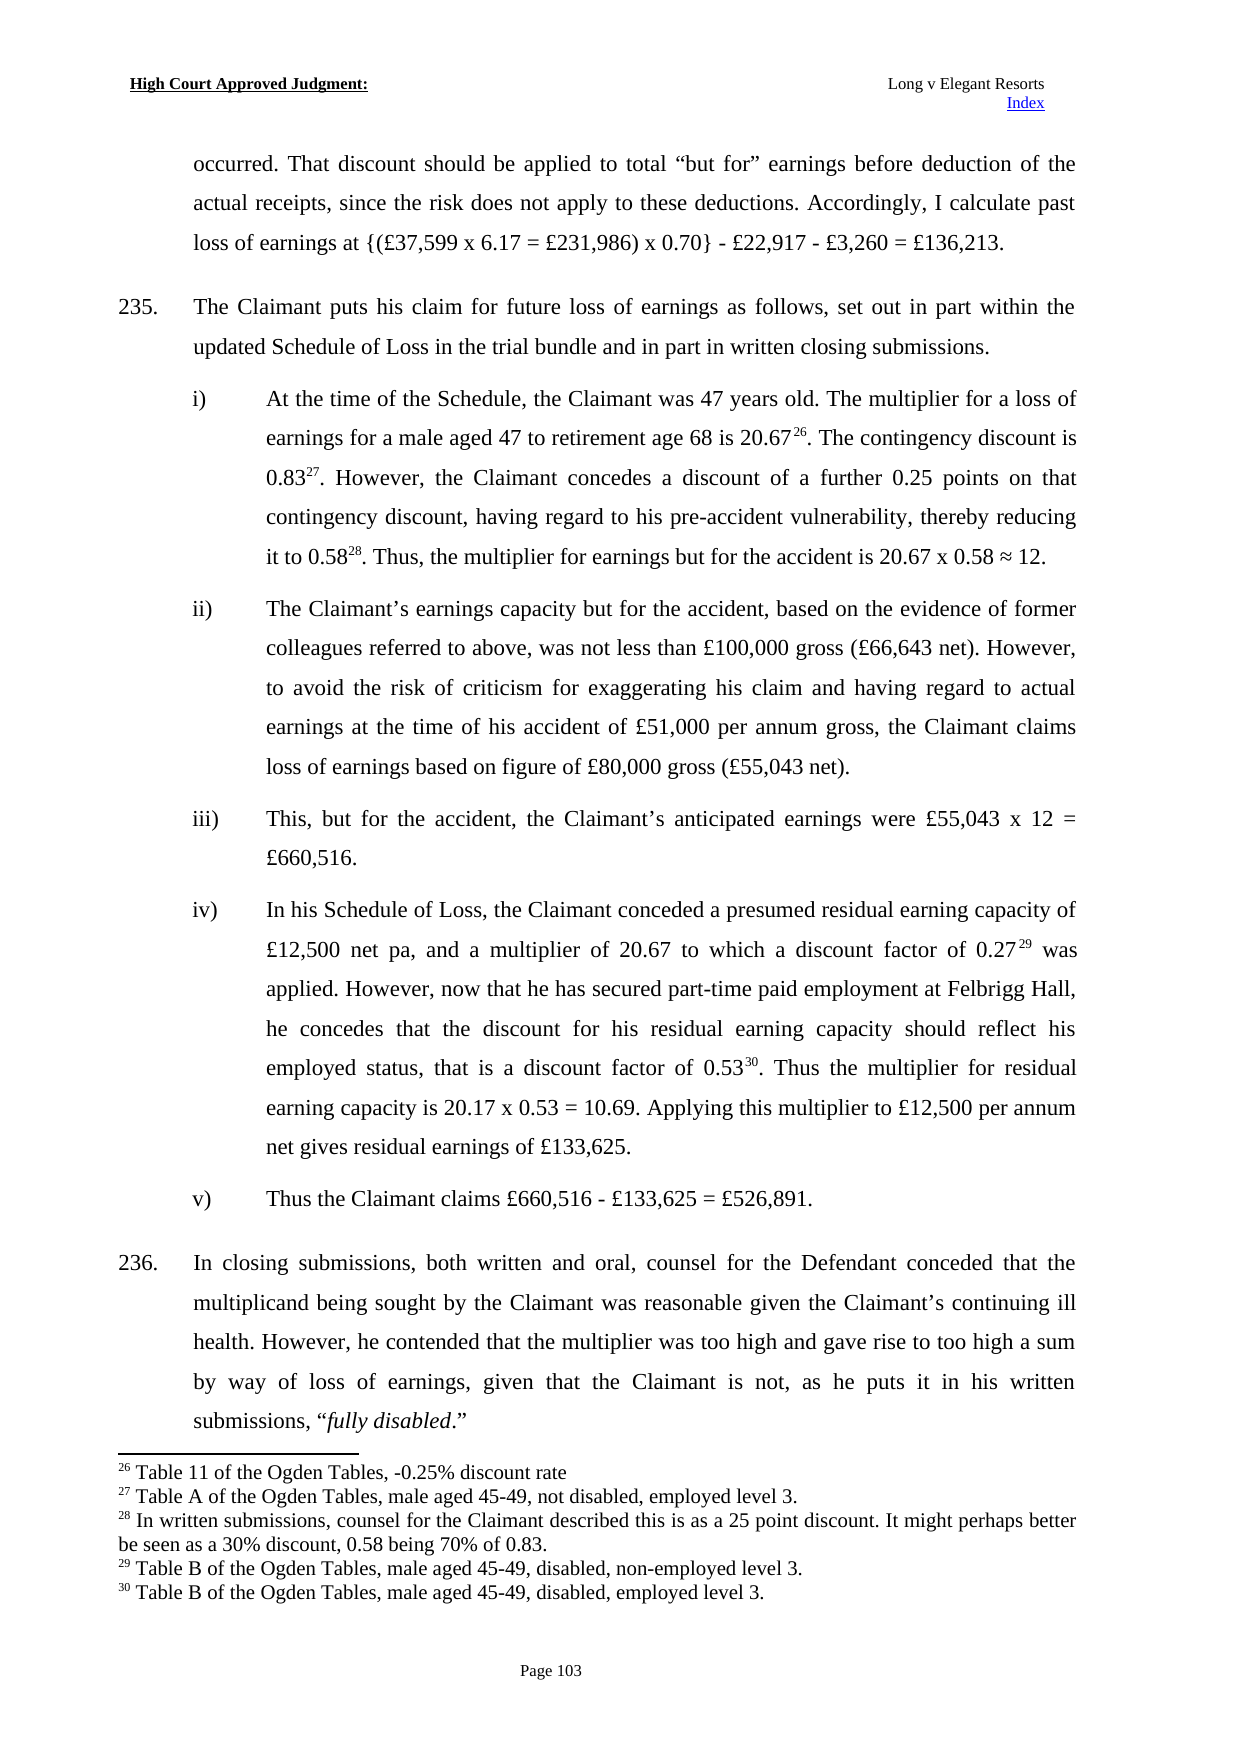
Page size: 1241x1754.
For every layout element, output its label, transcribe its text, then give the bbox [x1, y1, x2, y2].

text The Claimant’s earnings capacity but for the accident, based on the evidence of former colleagues referred to above, was not less than £100,000 gross (£66,643 net). However, to avoid the risk of criticism for exaggerating his claim and having regard to actual earnings at the time of his accident of £51,000 per annum gross, the Claimant claims loss of earnings based on figure of £80,000 gross (£55,043 net). [192, 595, 1078, 779]
text In closing submissions, both written and oral, counsel for the Defendant conceded that the multiplicand being sought by the Claimant was reasonable given the Claimant’s continuing ill health. However, he contended that the multiplier was too high and gave rise to too high a sum by way of loss of earnings, given that the Claimant is not, as he puts it in his written submissions, “fully disabled.” [118, 1249, 1078, 1434]
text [118, 150, 1078, 255]
text Thus the Claimant claims £660,516 - £133,625 = £526,891. [192, 1185, 1078, 1211]
text At the time of the Schedule, the Claimant was 47 years old. The multiplier for a loss of earnings for a male aged 47 to retirement age 68 is 20.67. The contingency discount is 0.83. However, the Claimant concedes a discount of a further 0.25 points on that contingency discount, having regard to his pre-accident vulnerability, thereby reducing it to 0.58. Thus, the multiplier for earnings but for the accident is 20.67 x 0.58 ≈ 12. [192, 385, 1078, 569]
text The Claimant puts his claim for future loss of earnings as follows, set out in part within the updated Schedule of Loss in the trial bundle and in part in written closing submissions. [118, 293, 1078, 359]
text In his Schedule of Loss, the Claimant conceded a presumed residual earning capacity of £12,500 net pa, and a multiplier of 20.67 to which a discount factor of 0.27 was applied. However, now that he has secured part-time paid employment at Felbrigg Hall, he concedes that the discount for his residual earning capacity should reflect his employed status, that is a discount factor of 0.53. Thus the multiplier for residual earning capacity is 20.17 x 0.53 = 10.69. Applying this multiplier to £12,500 per annum net gives residual earnings of £133,625. [192, 896, 1078, 1159]
text This, but for the accident, the Claimant’s anticipated earnings were £55,043 x 12 = £660,516. [192, 805, 1078, 871]
